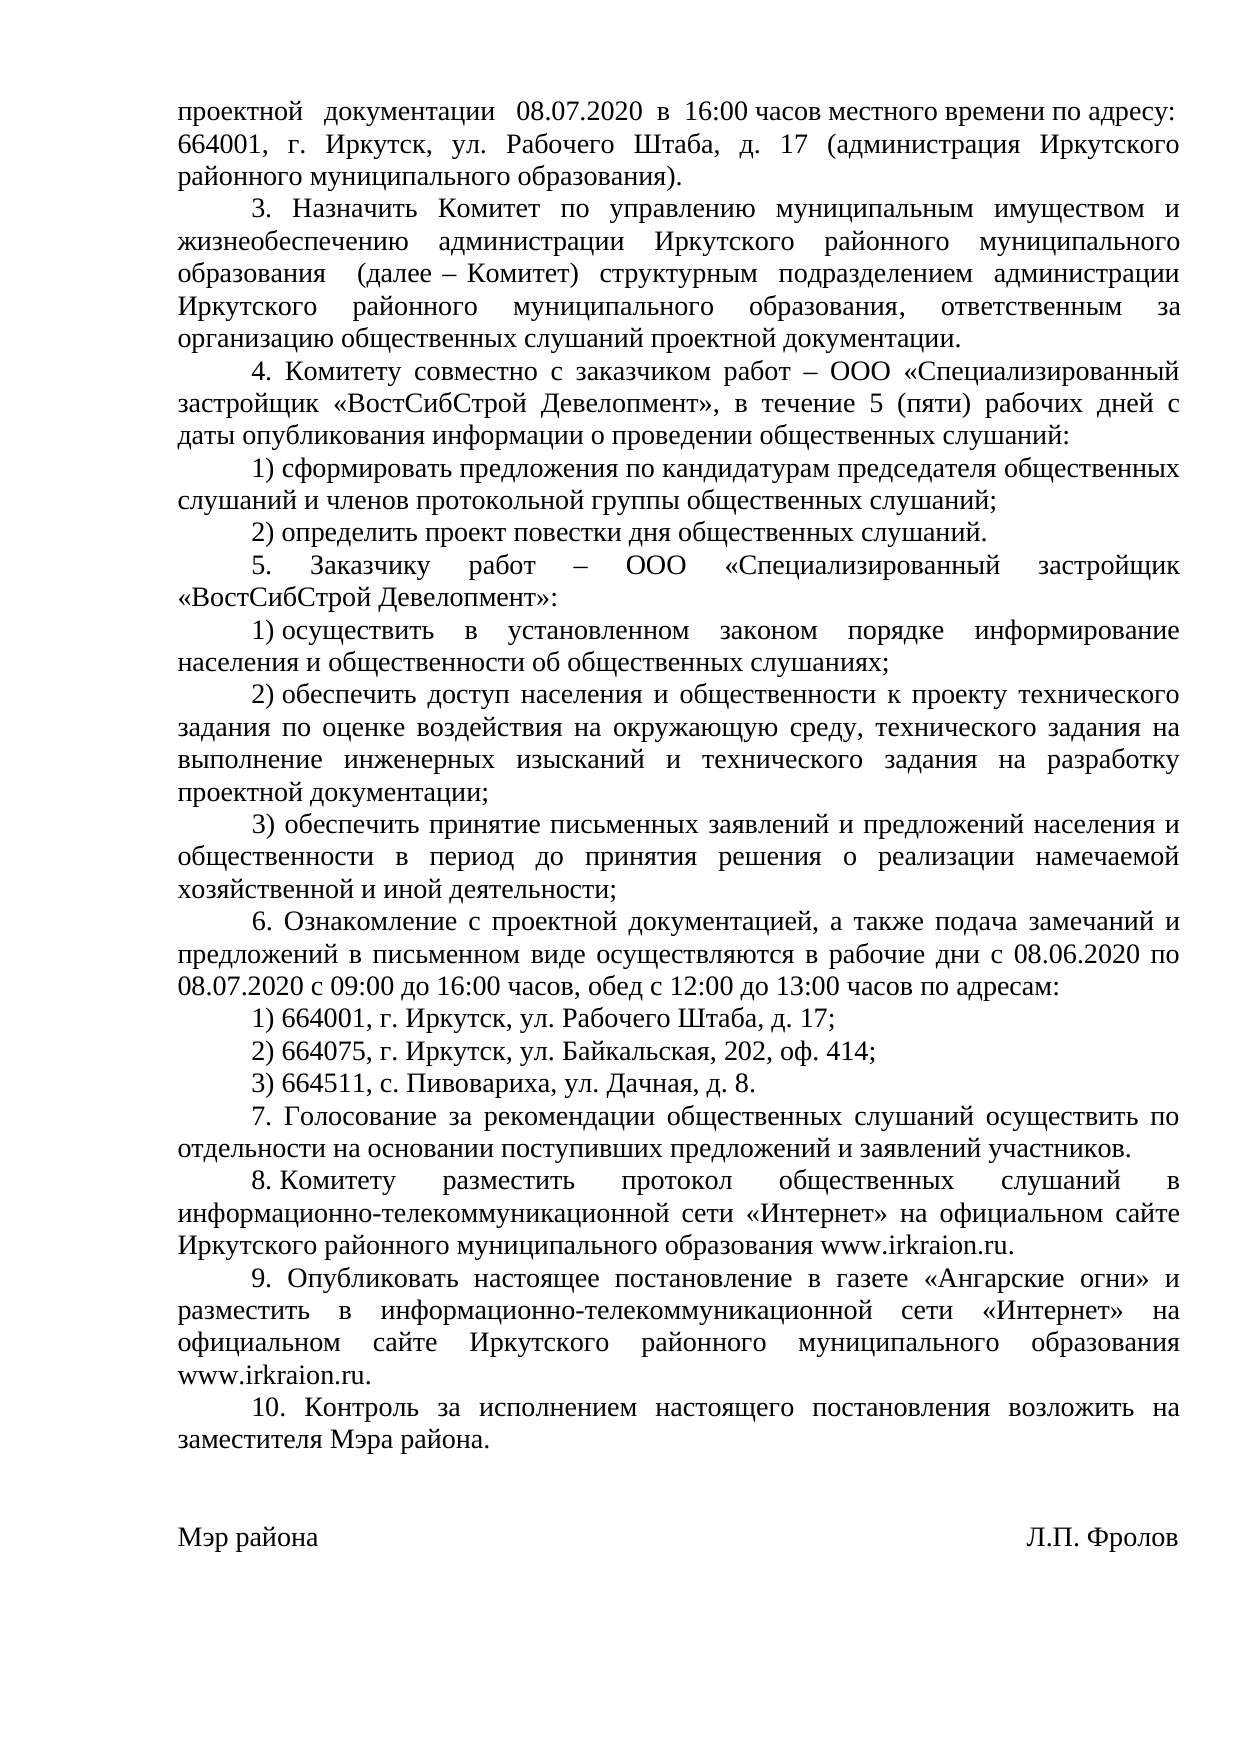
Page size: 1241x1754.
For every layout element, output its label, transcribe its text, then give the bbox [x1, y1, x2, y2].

list 1) сформировать предложения по кандидатурам председателя общественных слушаний и членов протокольной группы общественных слушаний; [177, 451, 1181, 516]
list 6. Ознакомление с проектной документацией, а также подача замечаний и предложений в письменном виде осуществляются в рабочие дни с 08.06.2020 по 08.07.2020 с 09:00 до 16:00 часов, обед с 12:00 до 13:00 часов по адресам: [177, 904, 1181, 1001]
list 4. Комитету совместно с заказчиком работ – ООО «Специализированный застройщик «ВостСибСтрой Девелопмент», в течение 5 (пяти) рабочих дней с даты опубликования информации о проведении общественных слушаний: [177, 353, 1181, 451]
list 3) обеспечить принятие письменных заявлений и предложений населения и общественности в период до принятия решения о реализации намечаемой хозяйственной и иной деятельности; [177, 807, 1181, 904]
text 7. Голосование за рекомендации общественных слушаний осуществить по отдельности на основании поступивших предложений и заявлений участников. [177, 1099, 1181, 1163]
text проектной документации 08.07.2020 в 16:00 часов местного времени по адресу: [177, 94, 1181, 127]
text 1) 664001, г. Иркутск, ул. Рабочего Штаба, д. 17; [177, 1001, 1181, 1034]
text 3. Назначить Комитет по управлению муниципальным имуществом и жизнеобеспечению администрации Иркутского районного муниципального образования (далее – Комитет) структурным подразделением администрации Иркутского районного муниципального образования, ответственным за организацию общественных слушаний проектной документации. [177, 192, 1181, 353]
list 2) определить проект повестки дня общественных слушаний. [177, 516, 1181, 548]
text 2) 664075, г. Иркутск, ул. Байкальская, 202, оф. 414; [177, 1034, 1181, 1066]
list 2) обеспечить доступ населения и общественности к проекту технического задания по оценке воздействия на окружающую среду, технического задания на выполнение инженерных изысканий и технического задания на разработку проектной документации; [177, 677, 1181, 807]
text 10. Контроль за исполнением настоящего постановления возложить на заместителя Мэра района. [177, 1390, 1181, 1455]
list 1) осуществить в установленном законом порядке информирование населения и общественности об общественных слушаниях; [177, 613, 1181, 677]
text 664001, г. Иркутск, ул. Рабочего Штаба, д. 17 (администрация Иркутского районного муниципального образования). [177, 127, 1181, 192]
text 9. Опубликовать настоящее постановление в газете «Ангарские огни» и разместить в информационно-телекоммуникационной сети «Интернет» на официальном сайте Иркутского районного муниципального образования www.irkraion.ru. [177, 1261, 1181, 1390]
list 5. Заказчику работ – ООО «Специализированный застройщик «ВостСибСтрой Девелопмент»: [177, 548, 1181, 613]
text Мэр района Л.П. Фролов [177, 1520, 1181, 1552]
text 8. Комитету разместить протокол общественных слушаний в информационно-телекоммуникационной сети «Интернет» на официальном сайте Иркутского районного муниципального образования www.irkraion.ru. [177, 1163, 1181, 1261]
text 3) 664511, с. Пивовариха, ул. Дачная, д. 8. [177, 1066, 1181, 1099]
